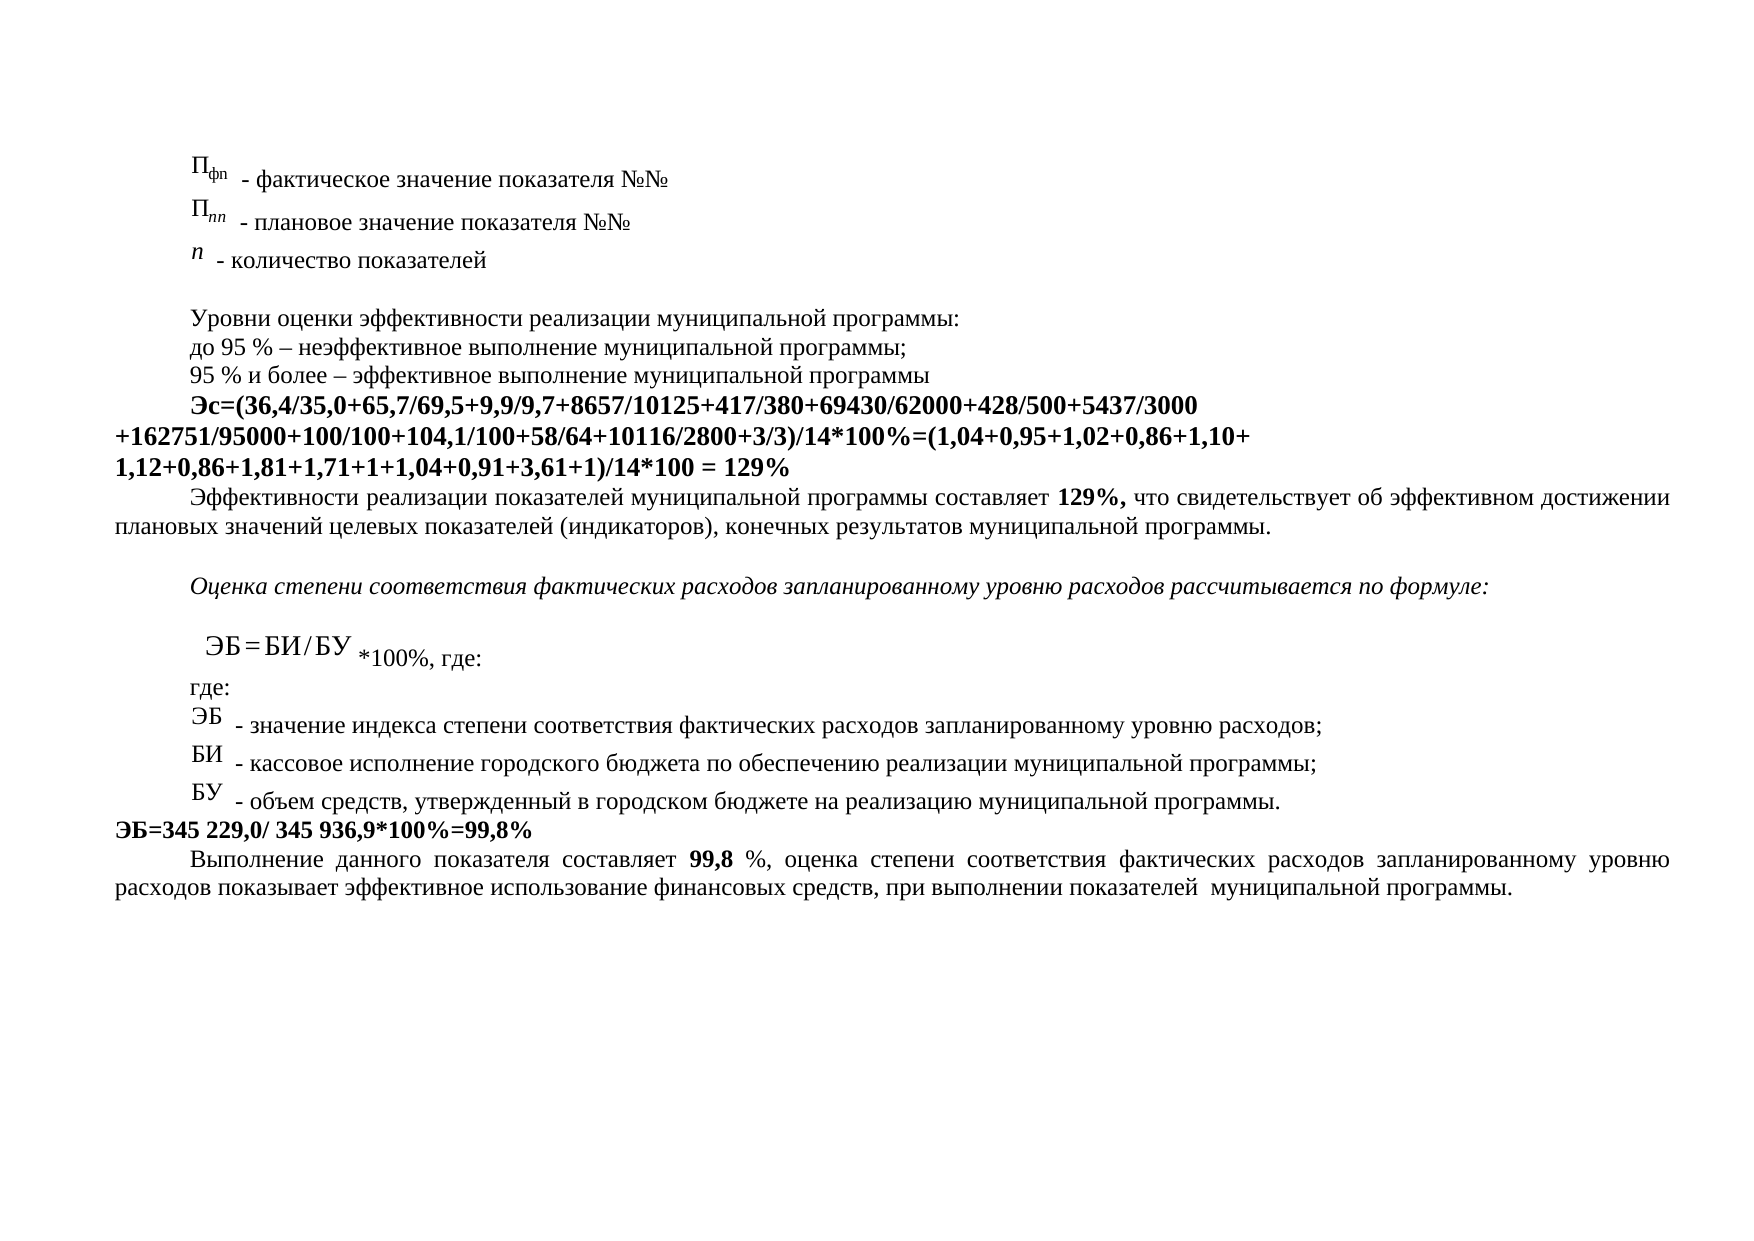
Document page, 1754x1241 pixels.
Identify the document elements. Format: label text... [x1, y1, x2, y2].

text Выполнение данного показателя составляет 99,8 %, оценка степени соответствия фактических расходов запланированному уровню расходов показывает эффективное использование финансовых средств, при выполнении показателей муниципальной программы. [114, 844, 1671, 901]
text ЭБ=345 229,0/ 345 936,9*100%=99,8% [114, 815, 1671, 844]
text Эс=(36,4/35,0+65,7/69,5+9,9/9,7+8657/10125+417/380+69430/62000+428/500+5437/3000+162751/95000+100/100+104,1/100+58/64+10116/2800+3/3)/14*100%=(1,04+0,95+1,02+0,86+1,10+ 1,12+0,86+1,81+1,71+1+1,04+0,91+3,61+1)/14*100 = 129% [114, 389, 1671, 482]
text Эффективности реализации показателей муниципальной программы составляет 129%, что свидетельствует об эффективном достижении плановых значений целевых показателей (индикаторов), конечных результатов муниципальной программы. [114, 482, 1671, 540]
text Оценка степени соответствия фактических расходов запланированному уровню расходов рассчитывается по формуле: [114, 571, 1671, 600]
text 95 % и более – эффективное выполнение муниципальной программы [114, 360, 1671, 389]
text - количество показателей [114, 236, 1671, 274]
text - значение индекса степени соответствия фактических расходов запланированному уровню расходов; [114, 700, 1671, 738]
text Уровни оценки эффективности реализации муниципальной программы: [114, 303, 1671, 332]
text до 95 % – неэффективное выполнение муниципальной программы; [114, 332, 1671, 360]
text - объем средств, утвержденный в городском бюджете на реализацию муниципальной программы. [114, 777, 1671, 815]
text - плановое значение показателя №№ [114, 193, 1671, 236]
text - кассовое исполнение городского бюджета по обеспечению реализации муниципальной программы; [114, 738, 1671, 777]
text где: [114, 672, 1671, 700]
text *100%, где: [114, 629, 1671, 672]
text - фактическое значение показателя №№ [114, 150, 1671, 193]
